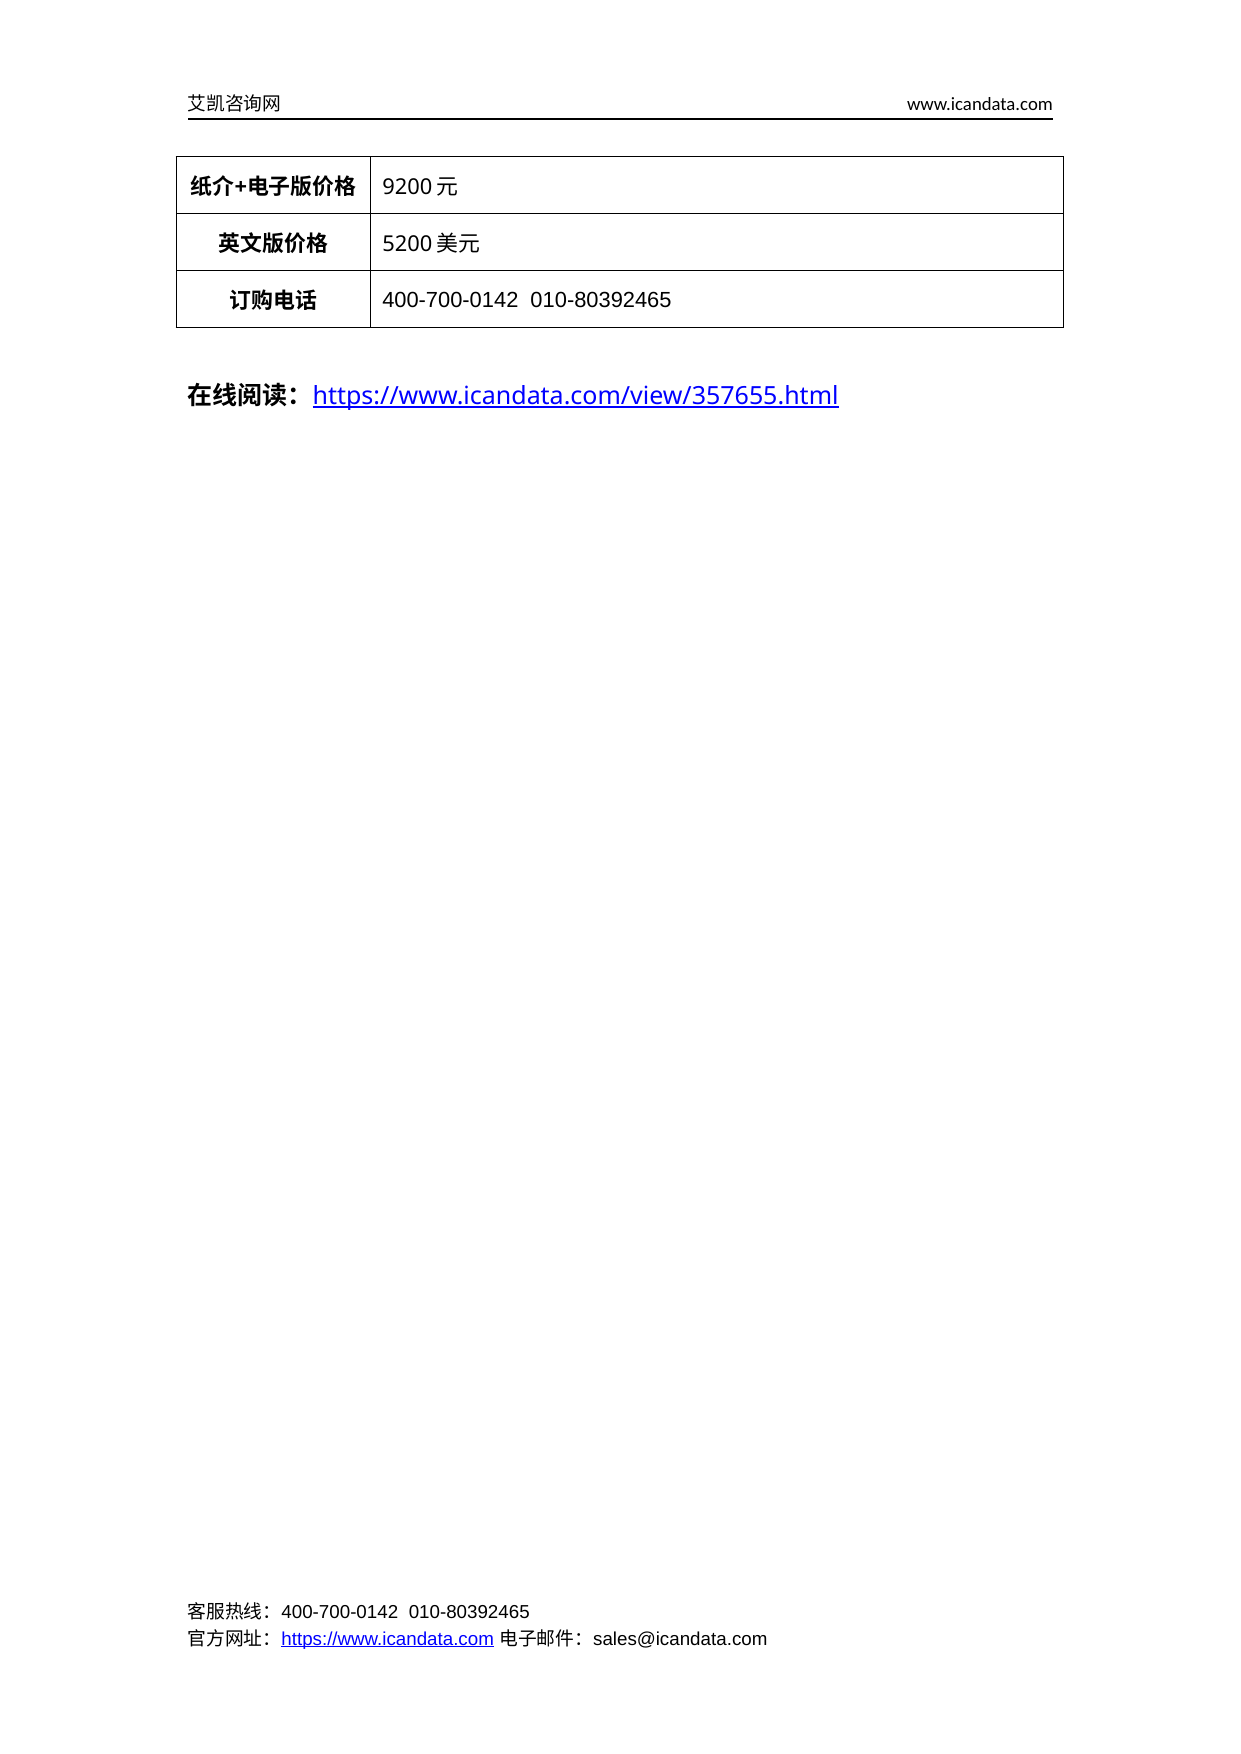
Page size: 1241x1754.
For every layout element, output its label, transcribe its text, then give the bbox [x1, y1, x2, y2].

table_cell 5200美元 [371, 214, 1063, 270]
table_cell 英文版价格 [177, 214, 370, 270]
table_cell 订购电话 [177, 271, 370, 327]
table_cell 400-700-0142 010-80392465 [371, 271, 1063, 327]
table_cell 9200元 [371, 157, 1063, 213]
text 在线阅读：https://www.icandata.com/view/357655.html [187, 361, 1053, 426]
table_cell 纸介+电子版价格 [177, 157, 370, 213]
